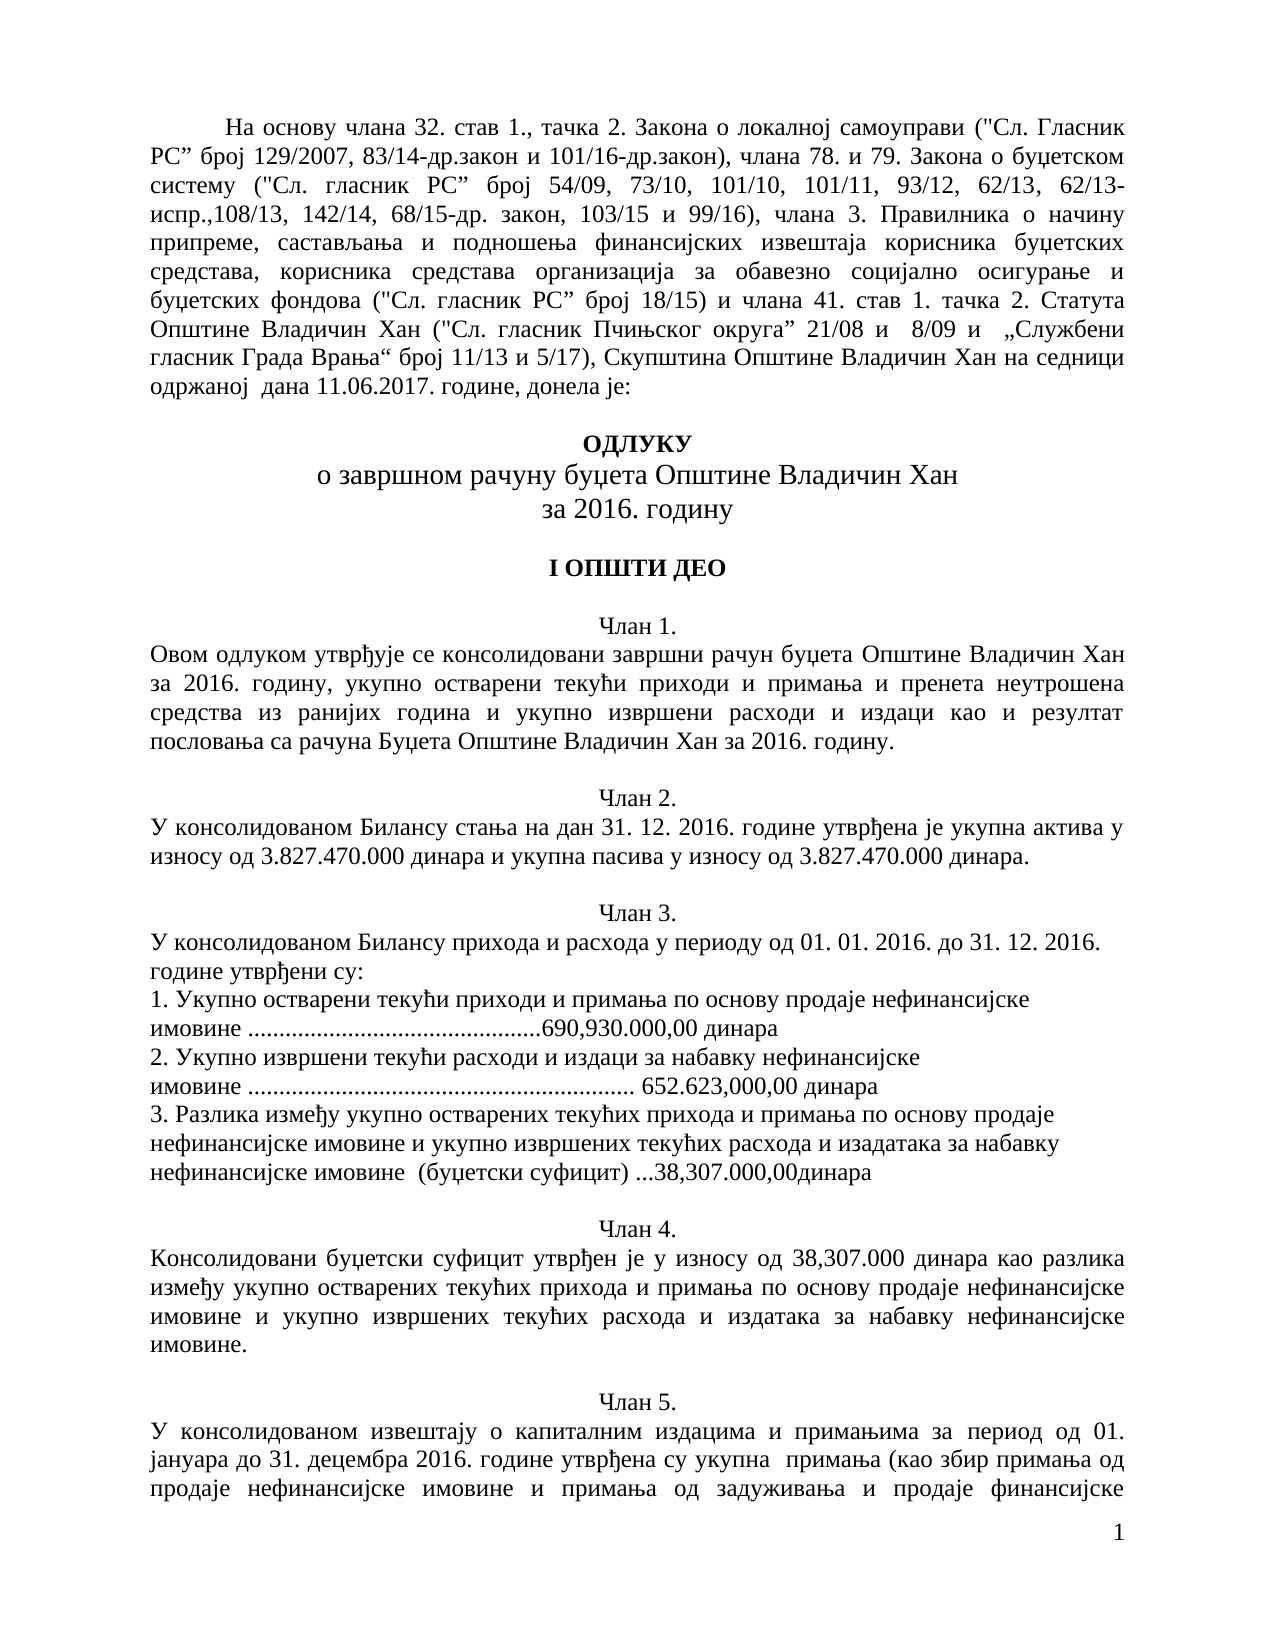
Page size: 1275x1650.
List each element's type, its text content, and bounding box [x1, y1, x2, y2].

text I ОПШТИ ДЕО [150, 553, 1125, 582]
text 1. Укупно остварени текући приходи и примања по основу продаје нефинансијске имовине ...............................................690,930.000,00 динара [150, 984, 1125, 1042]
text 2. Укупно извршени текући расходи и издаци за набавку нефинансијске имовине .............................................................. 652.623,000,00 динара [150, 1042, 1125, 1099]
text На основу члана 32. став 1., тачка 2. Закона о локалној самоуправи ("Сл. Гласник РС” број 129/2007, 83/14-др.закон и 101/16-др.закон), члана 78. и 79. Закона о буџетском систему ("Сл. гласник РС” број 54/09, 73/10, 101/10, 101/11, 93/12, 62/13, 62/13-испр.,108/13, 142/14, 68/15-др. закон, 103/15 и 99/16), члана 3. Правилника о начину припреме, састављања и подношења финансијских извештаја корисника буџетских средстава, корисника средстава организација за обавезно социјално осигурање и буџетских фондова ("Сл. гласник РС” број 18/15) и члана 41. став 1. тачка 2. Статута Општине Владичин Хан ("Сл. гласник Пчињског округа” 21/08 и 8/09 и „Службени гласник Града Врања“ број 11/13 и 5/17), Скупштина Општине Владичин Хан на седници одржаној дана 11.06.2017. године, донела је: [150, 112, 1125, 400]
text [150, 1416, 1125, 1502]
text 3. Разлика између укупно остварених текућих прихода и примања по основу продаје нефинансијске имовине и укупно извршених текућих расхода и изадатака за набавку [150, 1099, 1125, 1157]
text Овом одлуком утврђује се консолидовани завршни рачун буџета Општине Владичин Хан за 2016. годину, укупно остварени текући приходи и примања и пренета неутрошена средства из ранијих година и укупно извршени расходи и издаци као и резултат пословања са рачуна Буџета Општине Владичин Хан за 2016. годину. [150, 639, 1125, 754]
text Члан 4. [150, 1214, 1125, 1243]
text Члан 1. [150, 611, 1125, 639]
text Консолидовани буџетски суфицит утврђен је у износу од 38,307.000 динара као разлика између укупно остварених текућих прихода и примања по основу продаје нефинансијске имовине и укупно извршених текућих расхода и издатака за набавку нефинансијске имовине. [150, 1243, 1125, 1358]
text нефинансијске имовине (буџетски суфицит) ...38,307.000,00динара [150, 1157, 1125, 1186]
text У консолидованом Билансу прихода и расхода у периоду од 01. 01. 2016. до 31. 12. 2016. године утврђени су: [150, 927, 1125, 984]
text Члан 2. [150, 783, 1125, 812]
text Члан 5. [150, 1387, 1125, 1416]
text Члан 3. [150, 898, 1125, 927]
text ОДЛУКУ [150, 429, 1125, 457]
text У консолидованом Билансу стања на дан 31. 12. 2016. године утврђена је укупна актива у износу од 3.827.470.000 динара и укупна пасива у износу од 3.827.470.000 динара. [150, 812, 1125, 869]
text за 2016. годину [150, 491, 1125, 524]
text о завршном рачуну буџета Општине Владичин Хан [150, 457, 1125, 491]
